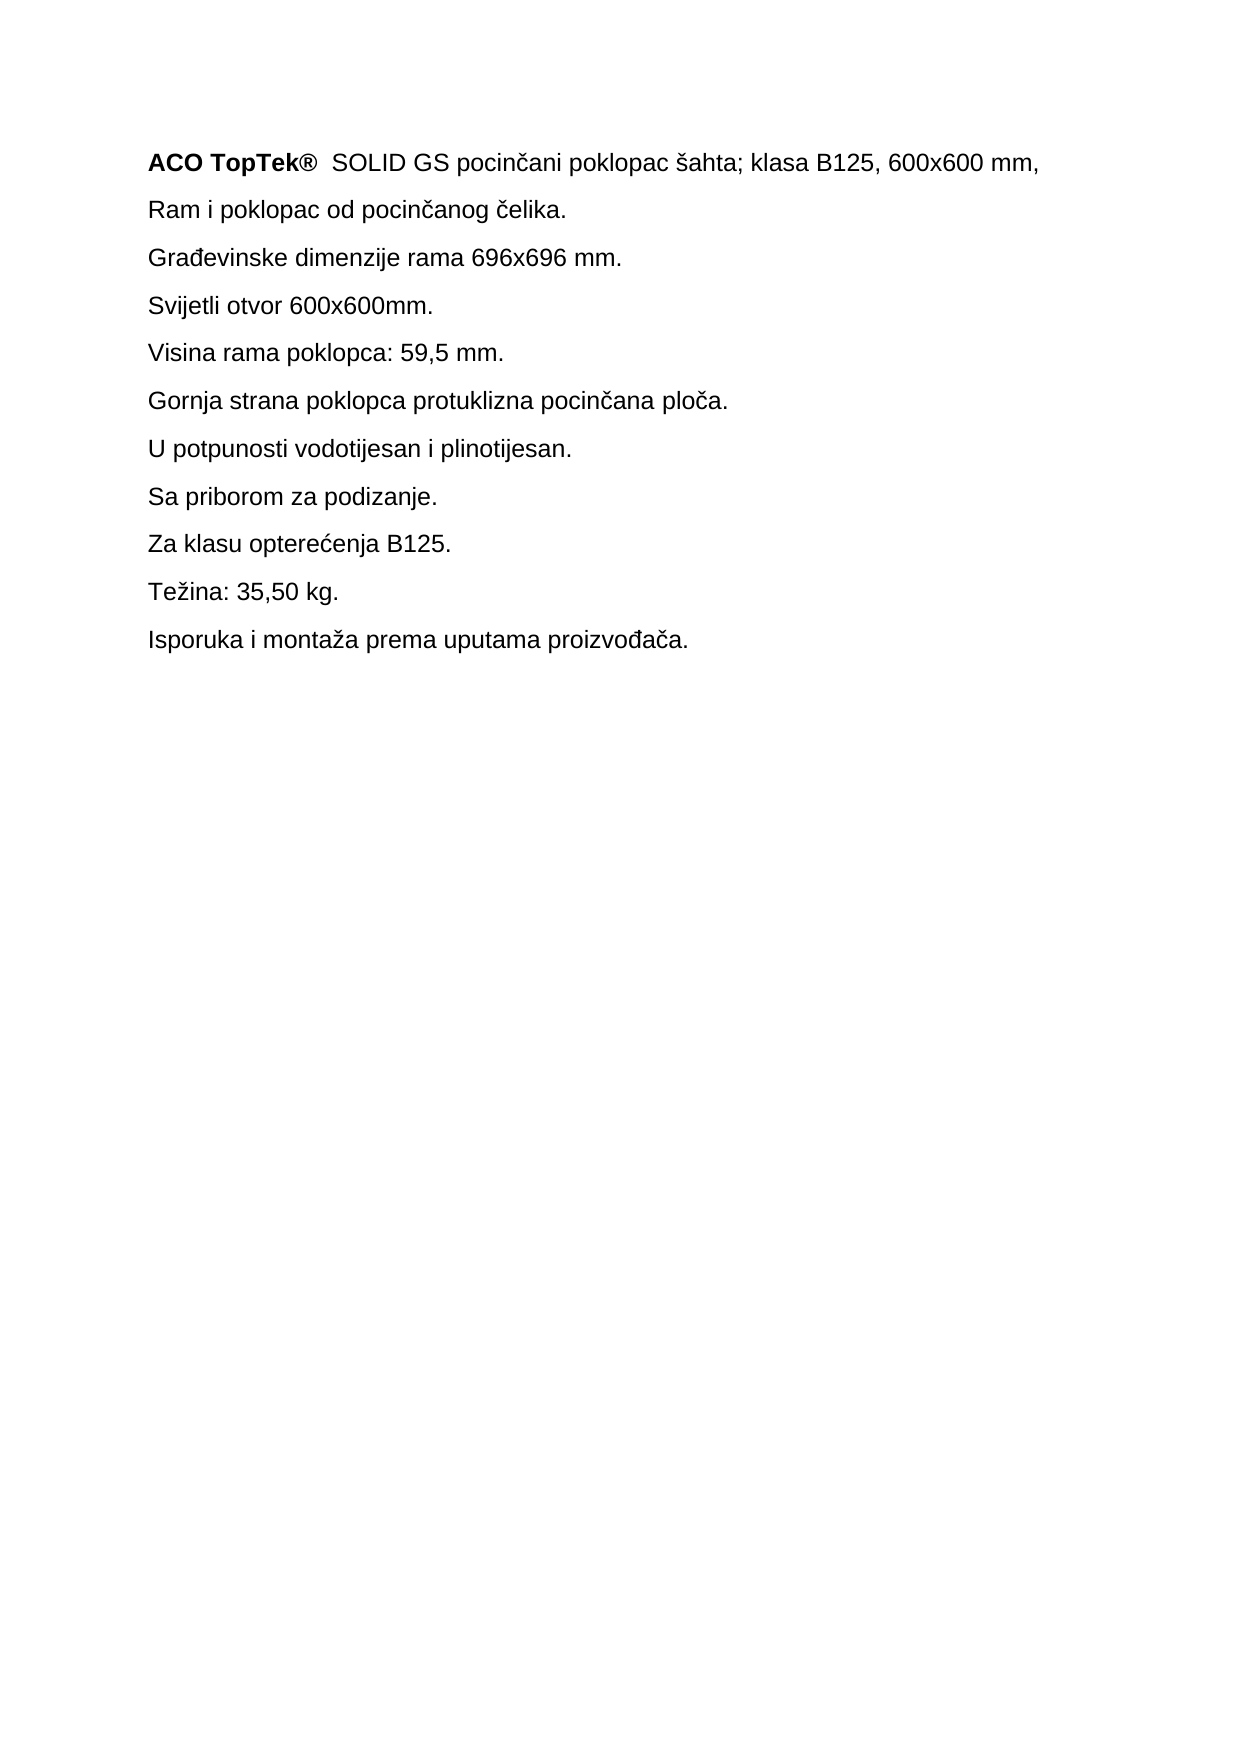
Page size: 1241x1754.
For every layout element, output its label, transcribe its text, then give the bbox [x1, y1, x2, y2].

text Isporuka i montaža prema uputama proizvođača. [148, 625, 1093, 653]
text Ram i poklopac od pocinčanog čelika. [148, 195, 1093, 224]
text U potpunosti vodotijesan i plinotijesan. [148, 434, 1093, 463]
text Gornja strana poklopca protuklizna pocinčana ploča. [148, 386, 1093, 415]
text Za klasu opterećenja B125. [148, 529, 1093, 558]
text Visina rama poklopca: 59,5 mm. [148, 338, 1093, 367]
text Sa priborom za podizanje. [148, 482, 1093, 510]
text Težina: 35,50 kg. [148, 577, 1093, 606]
text Građevinske dimenzije rama 696x696 mm. [148, 243, 1093, 272]
text Svijetli otvor 600x600mm. [148, 291, 1093, 319]
text ACO TopTek® SOLID GS pocinčani poklopac šahta; klasa B125, 600x600 mm, [148, 148, 1093, 176]
